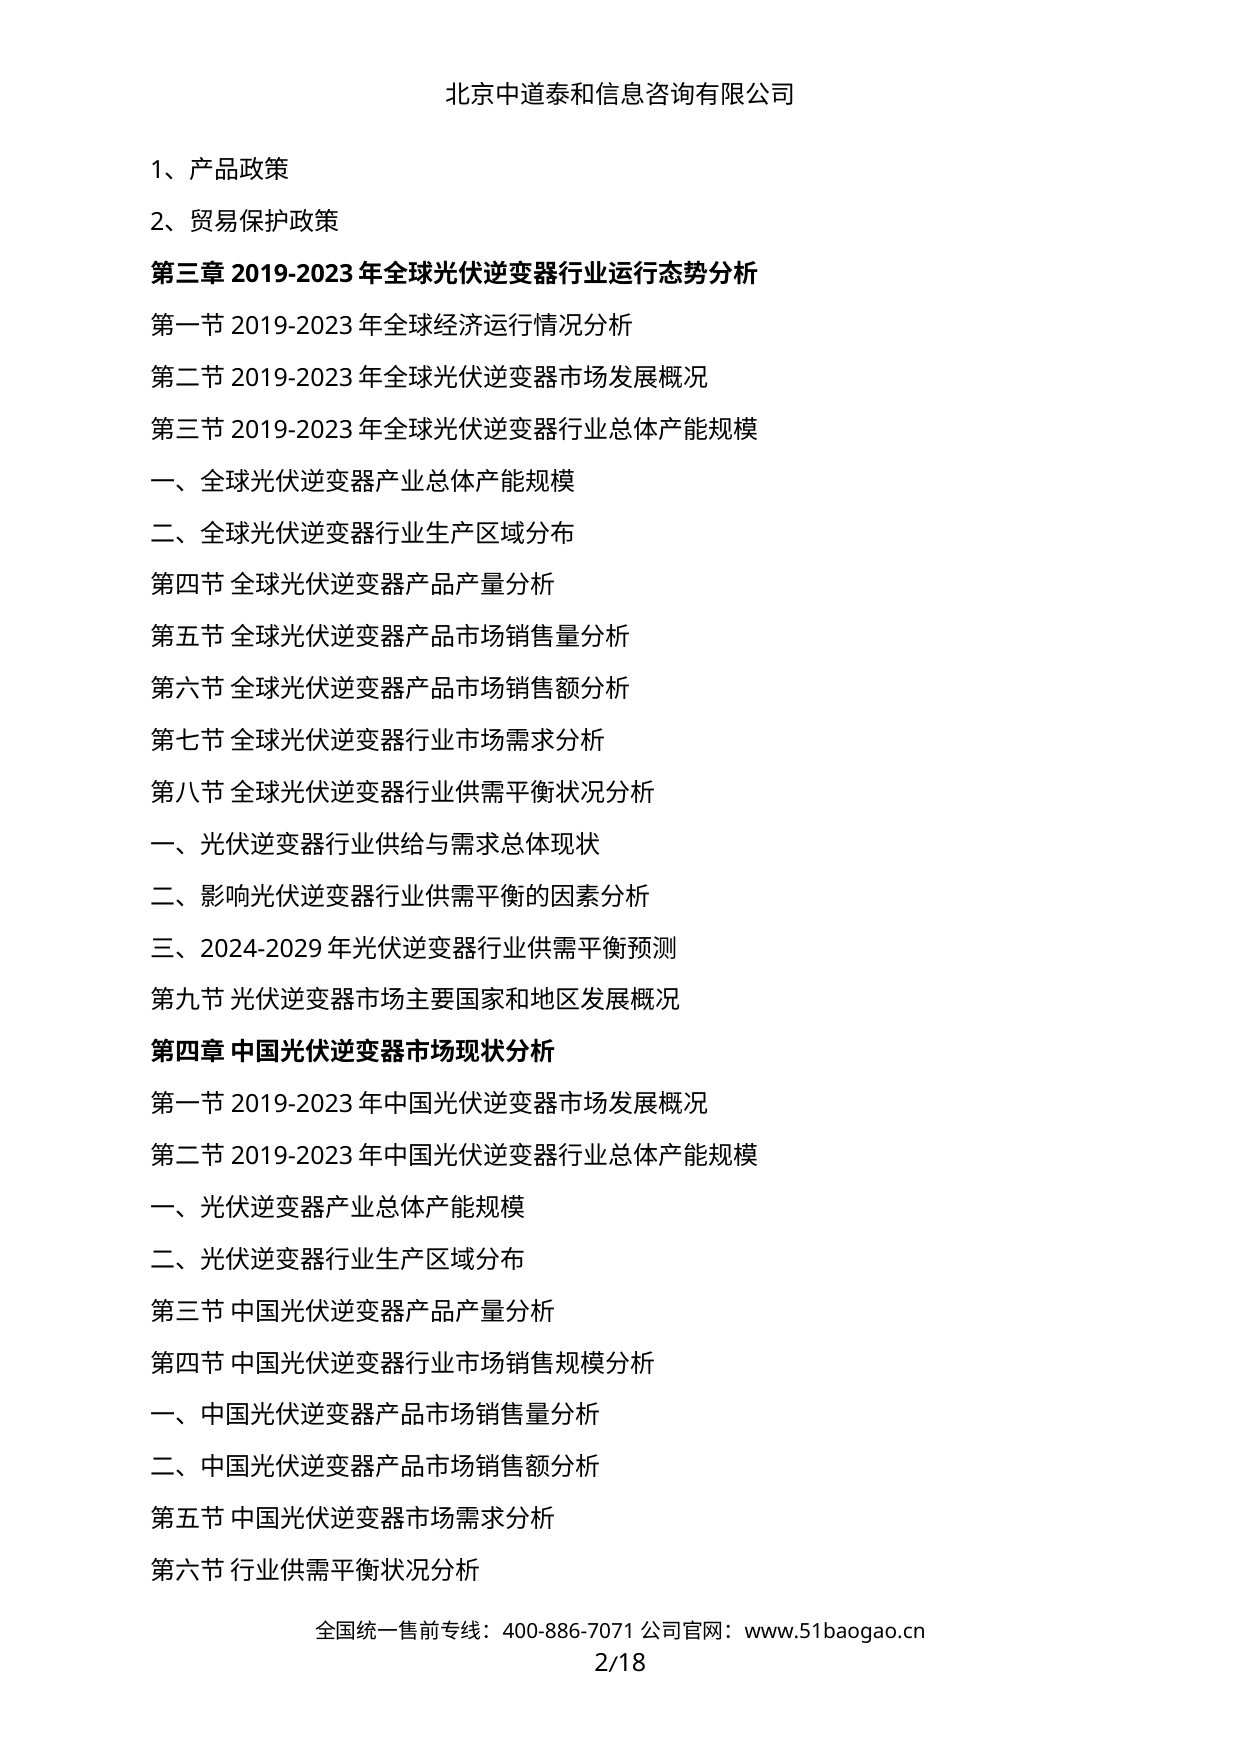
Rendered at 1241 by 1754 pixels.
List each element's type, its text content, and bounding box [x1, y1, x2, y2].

text 二、中国光伏逆变器产品市场销售额分析 [150, 1447, 1090, 1483]
text 2、贸易保护政策 [150, 202, 1090, 238]
text 一、光伏逆变器行业供给与需求总体现状 [150, 824, 1090, 861]
text 第四节 全球光伏逆变器产品产量分析 [150, 565, 1090, 601]
text 第二节 2019-2023年全球光伏逆变器市场发展概况 [150, 357, 1090, 394]
text 一、中国光伏逆变器产品市场销售量分析 [150, 1395, 1090, 1431]
text 二、光伏逆变器行业生产区域分布 [150, 1239, 1090, 1276]
text 三、2024-2029年光伏逆变器行业供需平衡预测 [150, 928, 1090, 964]
text 第三节 中国光伏逆变器产品产量分析 [150, 1291, 1090, 1327]
text 二、影响光伏逆变器行业供需平衡的因素分析 [150, 876, 1090, 912]
text 第四节 中国光伏逆变器行业市场销售规模分析 [150, 1343, 1090, 1379]
text 第八节 全球光伏逆变器行业供需平衡状况分析 [150, 772, 1090, 809]
text 第三章 2019-2023年全球光伏逆变器行业运行态势分析 [150, 254, 1090, 290]
text 第六节 全球光伏逆变器产品市场销售额分析 [150, 669, 1090, 705]
text 第二节 2019-2023年中国光伏逆变器行业总体产能规模 [150, 1136, 1090, 1172]
text 第九节 光伏逆变器市场主要国家和地区发展概况 [150, 980, 1090, 1016]
text 第七节 全球光伏逆变器行业市场需求分析 [150, 721, 1090, 757]
text 第五节 全球光伏逆变器产品市场销售量分析 [150, 617, 1090, 653]
text 一、光伏逆变器产业总体产能规模 [150, 1187, 1090, 1224]
text 第六节 行业供需平衡状况分析 [150, 1551, 1090, 1587]
text 第一节 2019-2023年全球经济运行情况分析 [150, 306, 1090, 342]
text 第一节 2019-2023年中国光伏逆变器市场发展概况 [150, 1084, 1090, 1120]
text 第五节 中国光伏逆变器市场需求分析 [150, 1499, 1090, 1535]
text 二、全球光伏逆变器行业生产区域分布 [150, 513, 1090, 549]
text 第四章 中国光伏逆变器市场现状分析 [150, 1032, 1090, 1068]
text 一、全球光伏逆变器产业总体产能规模 [150, 461, 1090, 497]
text 第三节 2019-2023年全球光伏逆变器行业总体产能规模 [150, 409, 1090, 446]
text 1、产品政策 [150, 150, 1090, 186]
